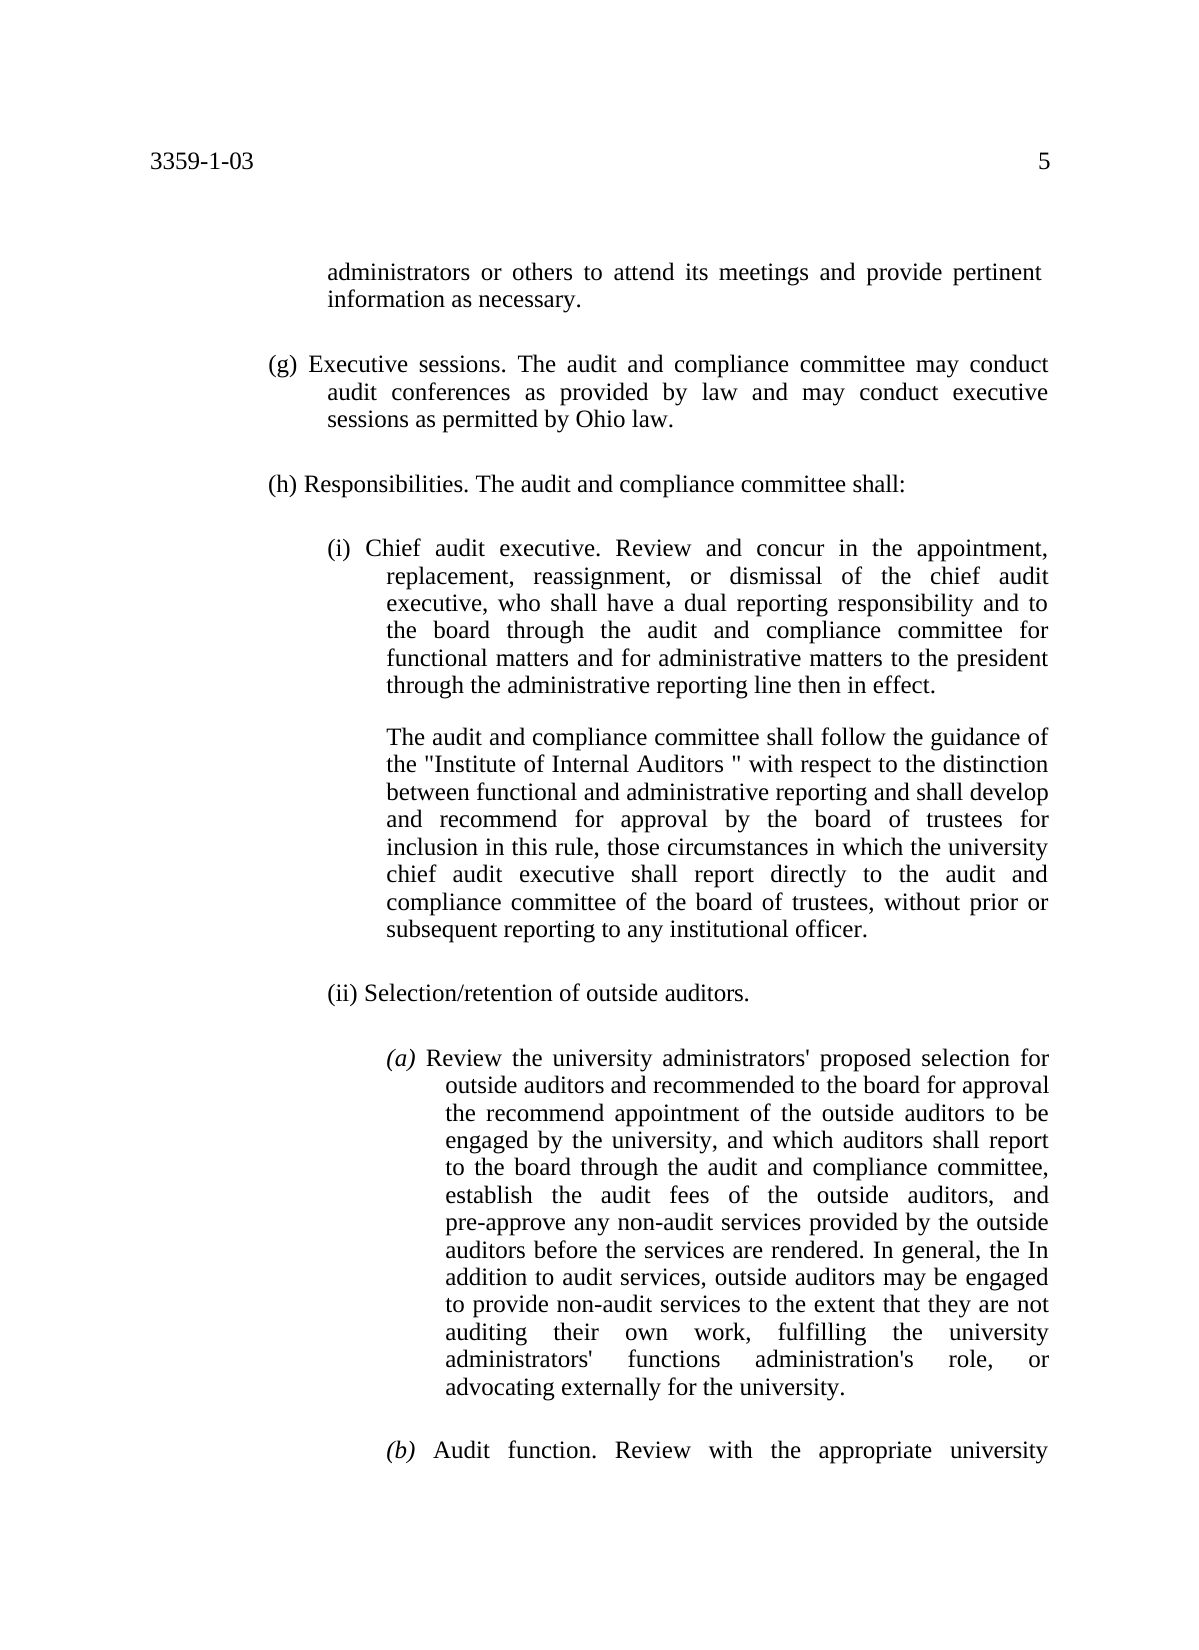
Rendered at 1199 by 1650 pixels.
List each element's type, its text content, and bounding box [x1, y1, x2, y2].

list Responsibilities. The audit and compliance committee shall: [268, 469, 1061, 498]
list Audit function. Review with the appropriate university [386, 1436, 1061, 1464]
text The audit and compliance committee shall follow the guidance of the "Institute of Internal Auditors " with respect to the distinction between functional and administrative reporting and shall develop and recommend for approval by the board of trustees for inclusion in this rule, those circumstances in which the university chief audit executive shall report directly to the audit and compliance committee of the board of trustees, without prior or subsequent reporting to any institutional officer. [386, 724, 1049, 943]
list Selection/retention of outside auditors. [327, 978, 1061, 1007]
list Executive sessions. The audit and compliance committee may conduct audit conferences as provided by law and may conduct executive sessions as permitted by Ohio law. [268, 351, 1049, 433]
text administrators or others to attend its meetings and provide pertinent information as necessary. [327, 259, 1061, 313]
list Review the university administrators' proposed selection for outside auditors and recommended to the board for approval the recommend appointment of the outside auditors to be engaged by the university, and which auditors shall report to the board through the audit and compliance committee, establish the audit fees of the outside auditors, and pre-approve any non-audit services provided by the outside auditors before the services are rendered. In general, the In addition to audit services, outside auditors may be engaged to provide non-audit services to the extent that they are not auditing their own work, fulfilling the university administrators' functions administration's role, or advocating externally for the university. [386, 1044, 1049, 1400]
list Chief audit executive. Review and concur in the appointment, replacement, reassignment, or dismissal of the chief audit executive, who shall have a dual reporting responsibility and to the board through the audit and compliance committee for functional matters and for administrative matters to the president through the administrative reporting line then in effect. [327, 535, 1049, 699]
